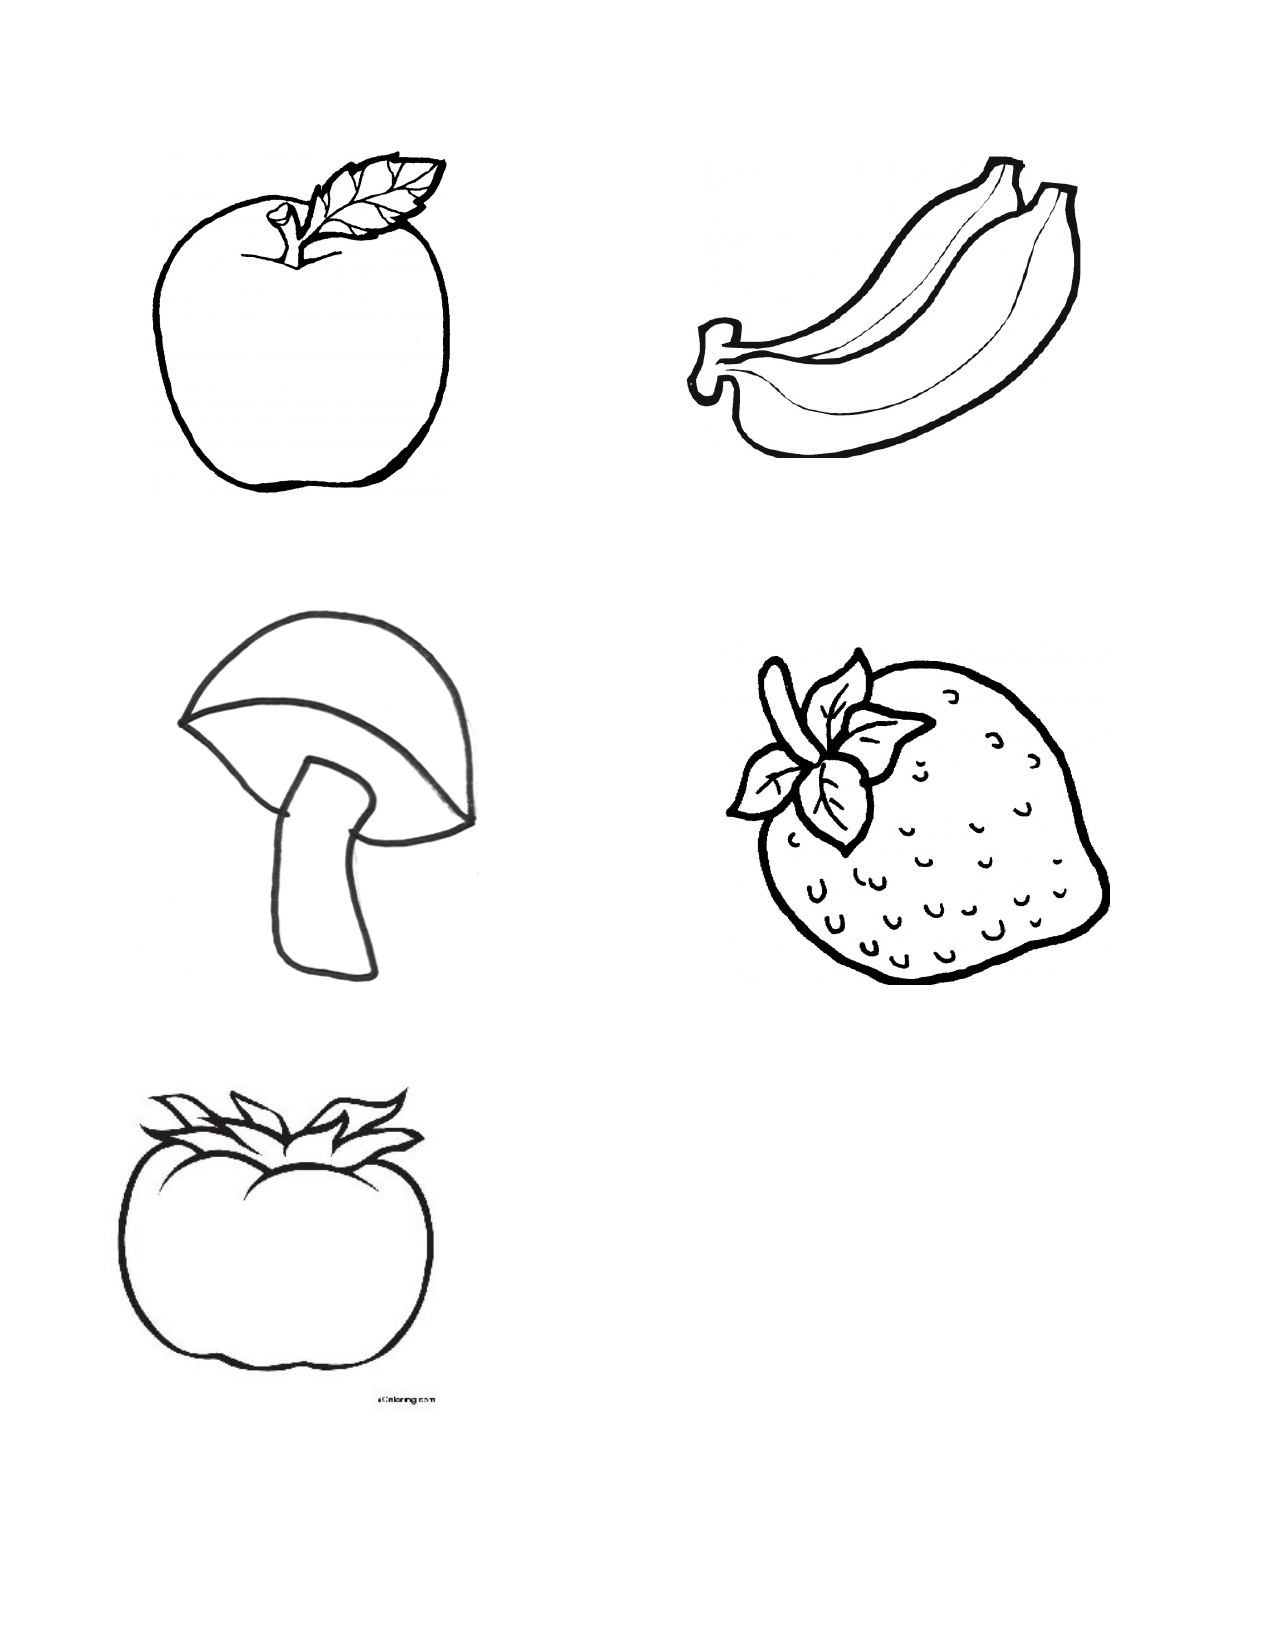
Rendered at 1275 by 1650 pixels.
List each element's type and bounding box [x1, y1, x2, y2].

picture [722, 644, 1110, 985]
picture [99, 1074, 465, 1440]
picture [687, 155, 1081, 458]
picture [150, 150, 451, 494]
picture [120, 562, 489, 984]
